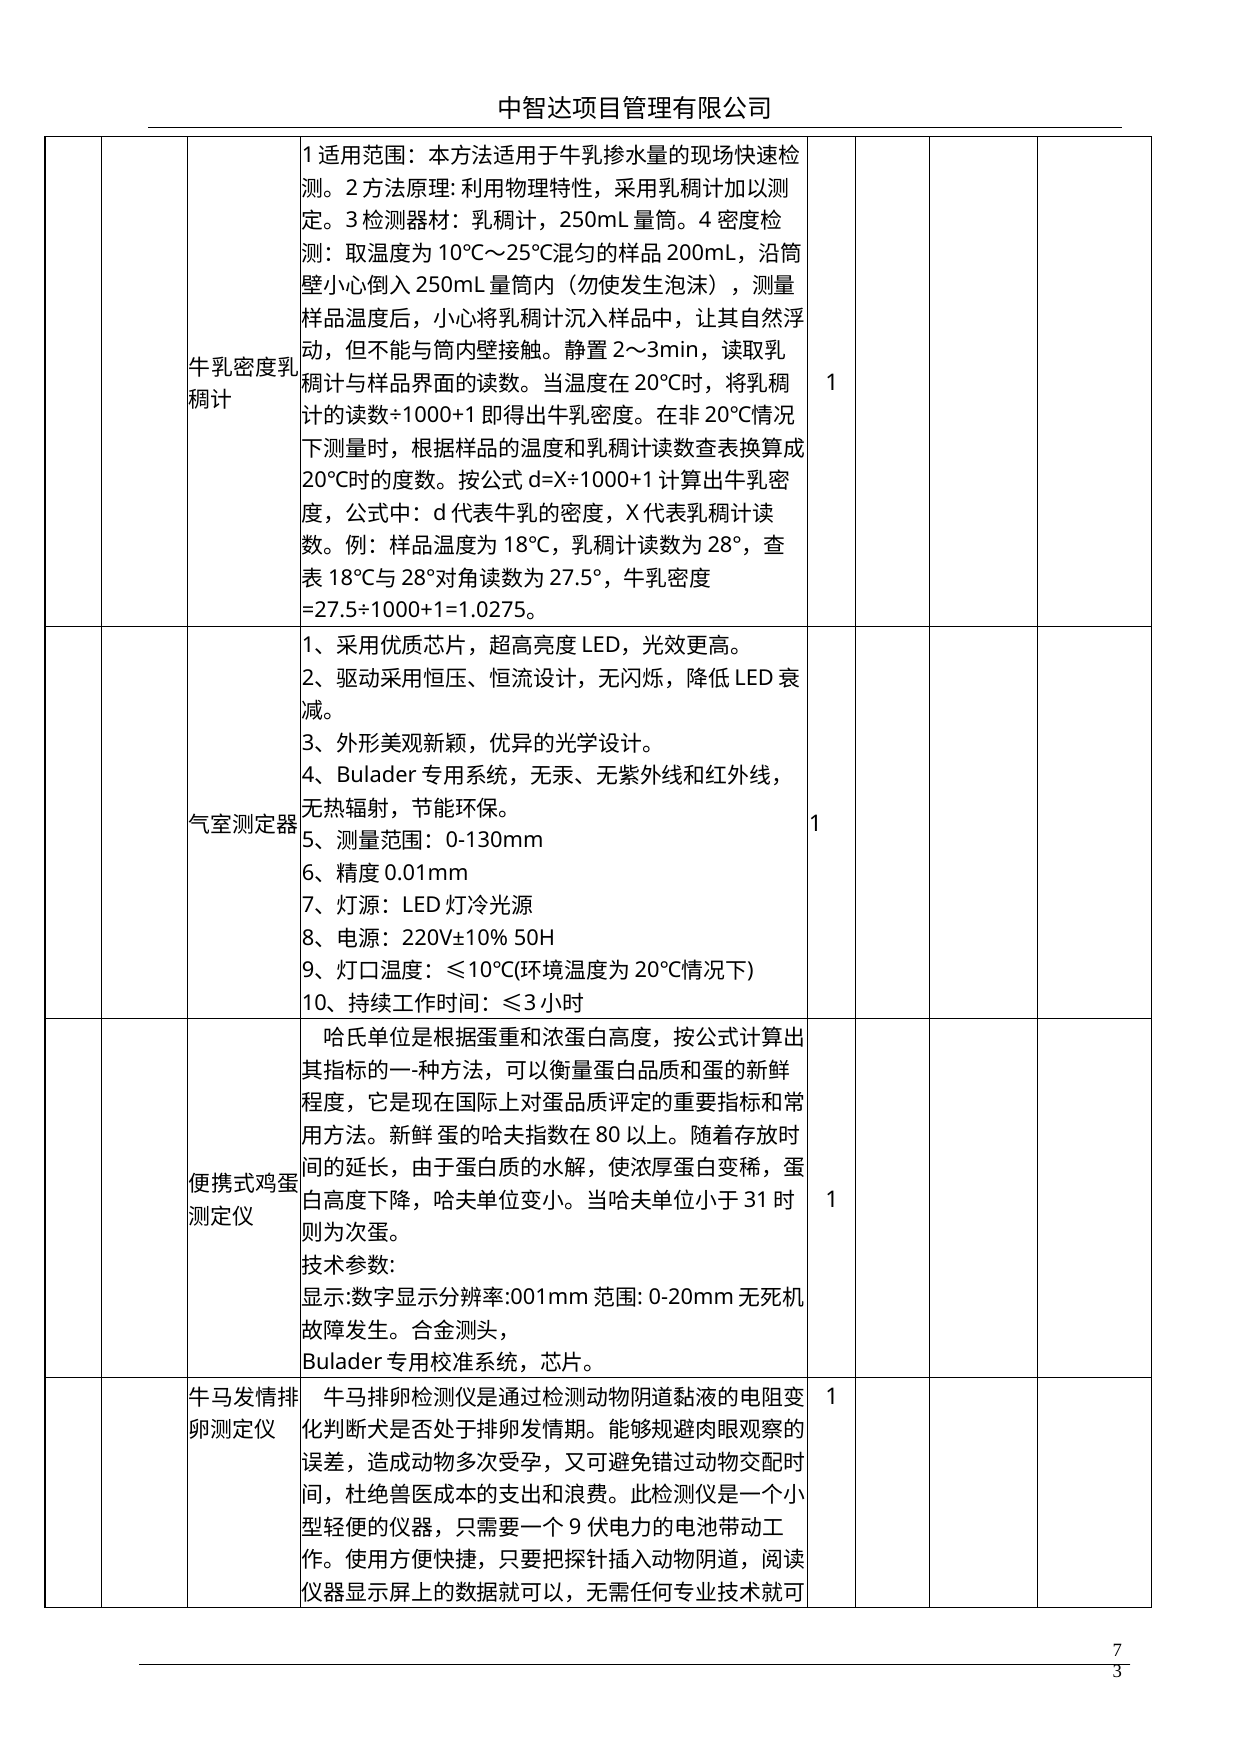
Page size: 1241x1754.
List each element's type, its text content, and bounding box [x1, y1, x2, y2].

table_cell 气室测定器 [188, 627, 300, 1018]
table_cell [46, 1019, 101, 1377]
table_cell 便携式鸡蛋测定仪 [188, 1019, 300, 1377]
table_cell 牛马发情排卵测定仪 [188, 1378, 300, 1607]
table_cell [46, 627, 101, 1018]
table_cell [301, 1378, 807, 1607]
table_cell [930, 1378, 1037, 1607]
table_cell 1、采用优质芯片，超高亮度LED，光效更高。 2、驱动采用恒压、恒流设计，无闪烁，降低LED衰减。 3、外形美观新颖，优异的光学设计。 4、Bulader专用系统，无汞、无紫外线和红外线，无热辐射，节能环保。 5、测量范围：0-130mm 6、精度0.01mm 7、灯源：LED灯冷光源 8、电源：220V±10% 50H 9、灯口温度：≤10℃(环境温度为20℃情况下) 10、持续工作时间：≤3小时 [301, 627, 807, 1018]
table_cell [102, 1378, 187, 1607]
table_cell [1038, 137, 1151, 626]
table_cell [856, 627, 929, 1018]
table_cell [46, 137, 101, 626]
table_cell 1 [808, 1019, 855, 1377]
table_cell 1 [808, 137, 855, 626]
table_cell 哈氏单位是根据蛋重和浓蛋白高度，按公式计算出其指标的一-种方法，可以衡量蛋白品质和蛋的新鲜程度，它是现在国际上对蛋品质评定的重要指标和常用方法。新鲜 蛋的哈夫指数在80以上。随着存放时间的延长，由于蛋白质的水解，使浓厚蛋白变稀，蛋白高度下降，哈夫单位变小。当哈夫单位小于31时则为次蛋。 技术参数: 显示:数字显示分辨率:001mm范围: 0-20mm无死机故障发生。合金测头， Bulader专用校准系统，芯片。 [301, 1019, 807, 1377]
table_cell [930, 627, 1037, 1018]
table_cell [930, 1019, 1037, 1377]
table_cell 1 [808, 627, 855, 1018]
table_cell [1038, 1378, 1151, 1607]
table_cell [1038, 627, 1151, 1018]
table_cell [102, 1019, 187, 1377]
table_cell 1 [808, 1378, 855, 1607]
table_cell 牛乳密度乳稠计 [188, 137, 300, 626]
table_cell [856, 1378, 929, 1607]
table_cell [856, 1019, 929, 1377]
table_cell [930, 137, 1037, 626]
table_cell [102, 627, 187, 1018]
table_cell [46, 1378, 101, 1607]
table_cell 1适用范围：本方法适用于牛乳掺水量的现场快速检测。2方法原理: 利用物理特性，采用乳稠计加以测定。3检测器材：乳稠计，250mL量筒。4 密度检测：取温度为10℃～25℃混匀的样品200mL，沿筒壁小心倒入250mL量筒内（勿使发生泡沫），测量样品温度后，小心将乳稠计沉入样品中，让其自然浮动，但不能与筒内壁接触。静置2～3min，读取乳稠计与样品界面的读数。当温度在20℃时，将乳稠计的读数÷1000+1即得出牛乳密度。在非20℃情况下测量时，根据样品的温度和乳稠计读数查表换算成20℃时的度数。按公式d=X÷1000+1计算出牛乳密度，公式中：d代表牛乳的密度，X代表乳稠计读数。例：样品温度为18℃，乳稠计读数为28°，查表18℃与28°对角读数为27.5°，牛乳密度=27.5÷1000+1=1.0275。 [301, 137, 807, 626]
table_cell [102, 137, 187, 626]
table_cell [1038, 1019, 1151, 1377]
table_cell [856, 137, 929, 626]
